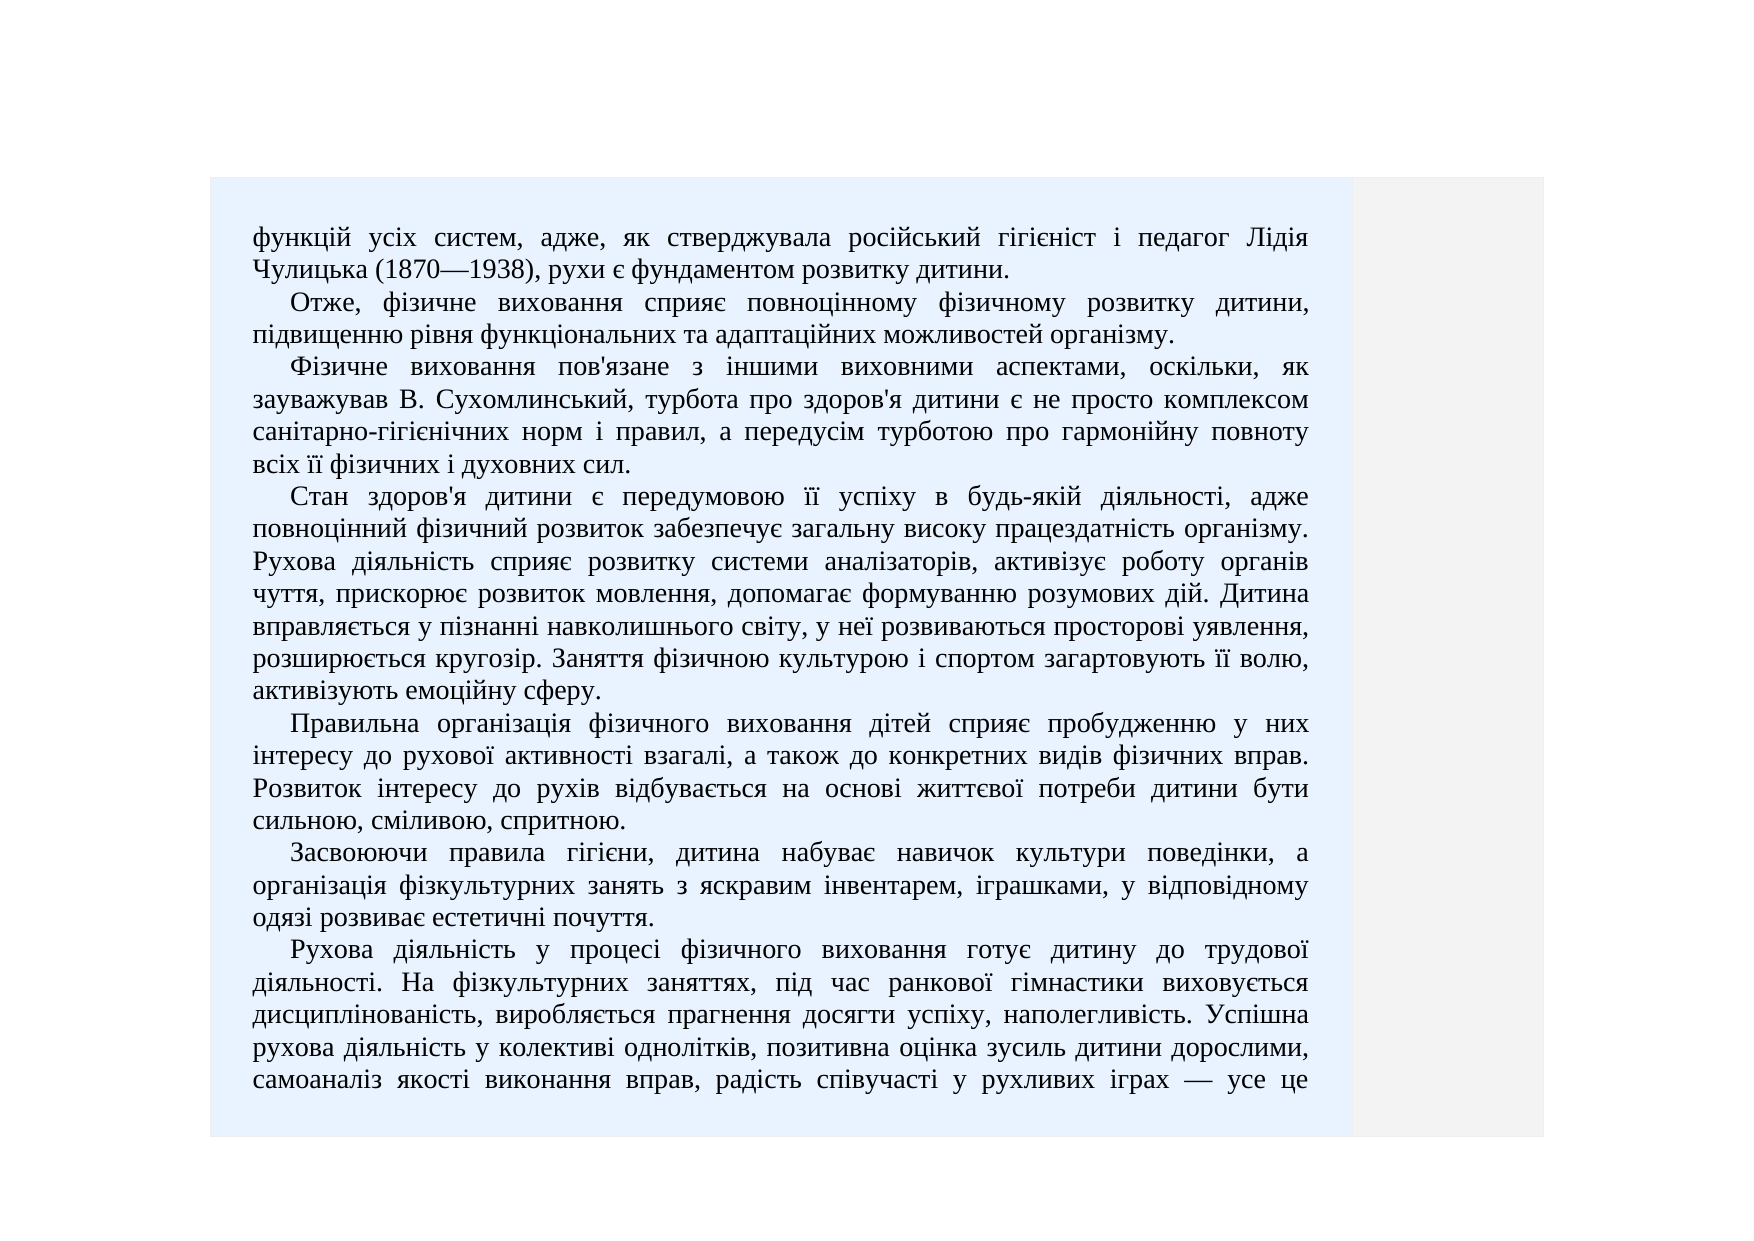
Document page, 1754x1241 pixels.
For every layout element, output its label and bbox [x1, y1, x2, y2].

table_header [211, 178, 1352, 1136]
table_header [1353, 178, 1543, 1136]
